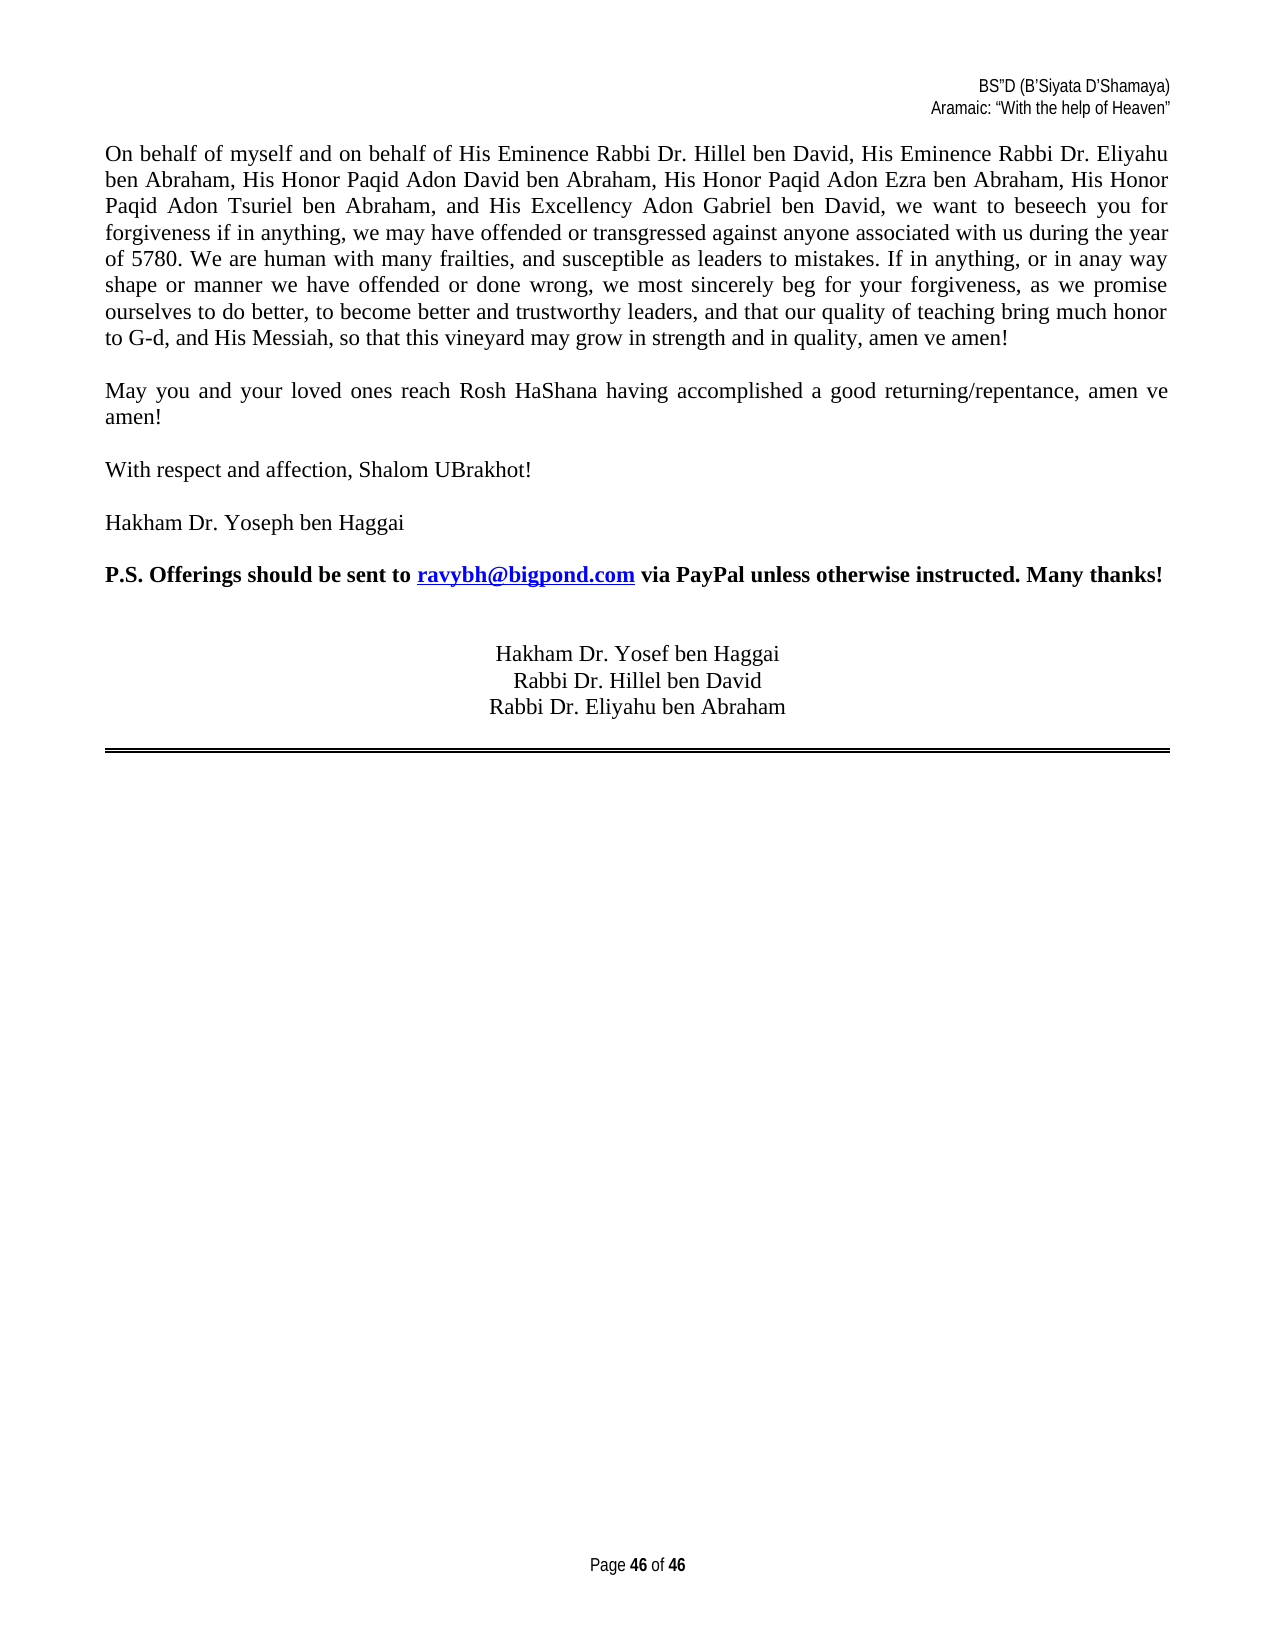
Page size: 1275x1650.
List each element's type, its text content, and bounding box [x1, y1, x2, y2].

text Rabbi Dr. Eliyahu ben Abraham [105, 693, 1170, 719]
text May you and your loved ones reach Rosh HaShana having accomplished a good returning/repentance, amen ve amen! [105, 377, 1170, 429]
text With respect and affection, Shalom UBrakhot! [105, 456, 1170, 482]
text P.S. Offerings should be sent to ravybh@bigpond.com via PayPal unless otherwise instructed. Many thanks! [105, 561, 1170, 588]
text Hakham Dr. Yoseph ben Haggai [105, 509, 1170, 535]
text Rabbi Dr. Hillel ben David [105, 667, 1170, 693]
text Hakham Dr. Yosef ben Haggai [105, 640, 1170, 667]
text On behalf of myself and on behalf of His Eminence Rabbi Dr. Hillel ben David, His Eminence Rabbi Dr. Eliyahu ben Abraham, His Honor Paqid Adon David ben Abraham, His Honor Paqid Adon Ezra ben Abraham, His Honor Paqid Adon Tsuriel ben Abraham, and His Excellency Adon Gabriel ben David, we want to beseech you for forgiveness if in anything, we may have offended or transgressed against anyone associated with us during the year of 5780. We are human with many frailties, and susceptible as leaders to mistakes. If in anything, or in anay way shape or manner we have offended or done wrong, we most sincerely beg for your forgiveness, as we promise ourselves to do better, to become better and trustworthy leaders, and that our quality of teaching bring much honor to G-d, and His Messiah, so that this vineyard may grow in strength and in quality, amen ve amen! [105, 140, 1170, 351]
